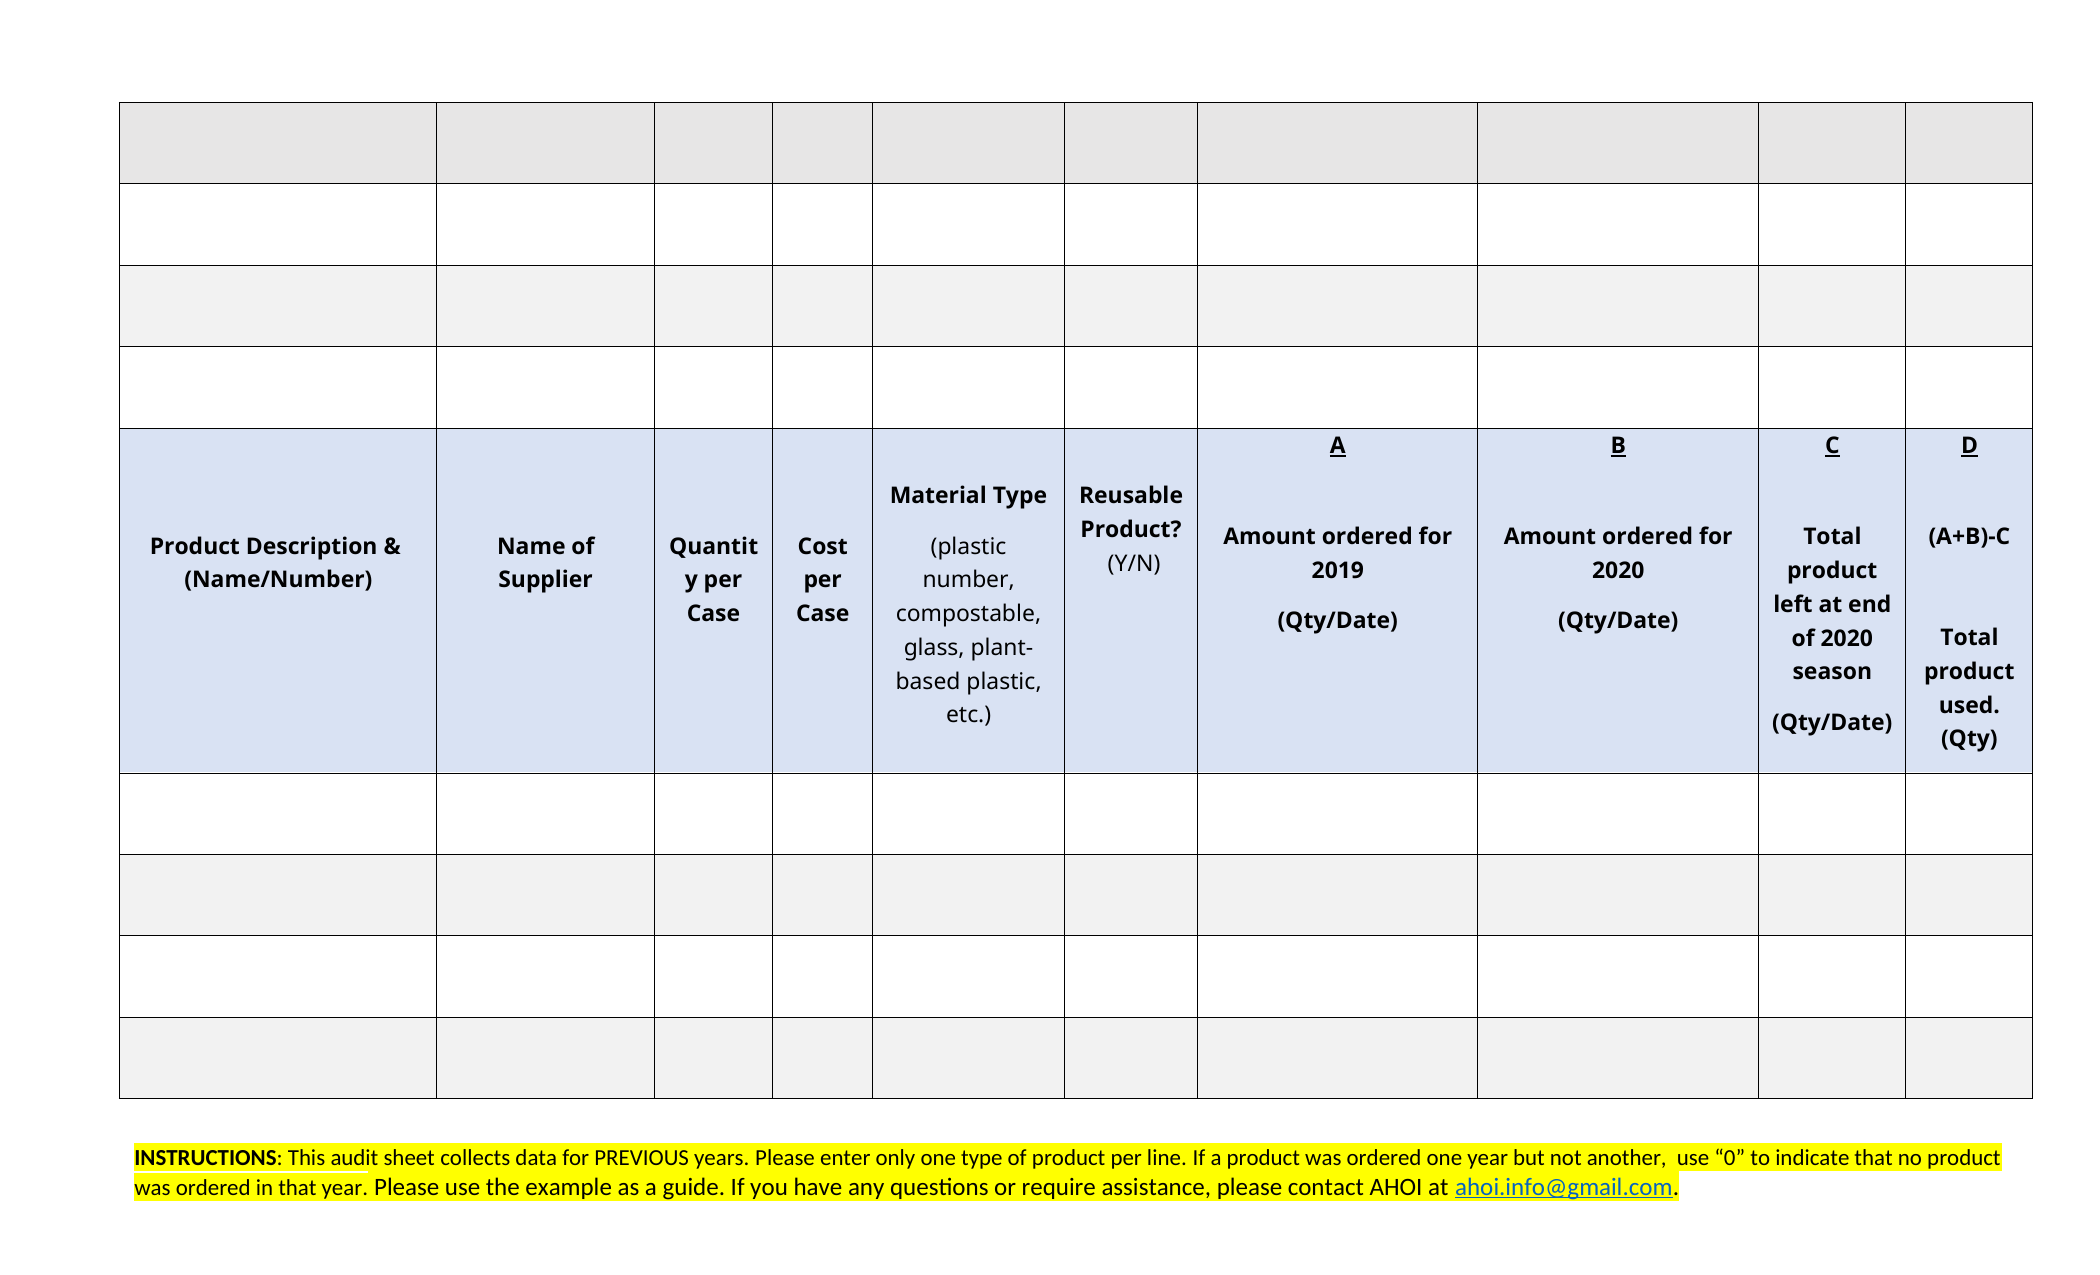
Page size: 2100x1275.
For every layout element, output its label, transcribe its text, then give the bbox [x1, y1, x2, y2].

table_cell B Amount ordered for 2020 (Qty/Date) [1478, 429, 1758, 772]
table_cell [437, 1018, 654, 1098]
table_cell [773, 347, 872, 428]
table_cell Product Description & (Name/Number) [120, 429, 436, 772]
table_cell Cost per Case [773, 429, 872, 772]
table_cell [1198, 936, 1477, 1017]
table_cell [1478, 103, 1758, 183]
table_cell [1906, 774, 2032, 854]
table_cell C Total product left at end of 2020 season (Qty/Date) [1759, 429, 1905, 772]
table_cell [120, 855, 436, 935]
table_cell D (A+B)-C Total product used. (Qty) [1906, 429, 2032, 772]
table_cell Reusable Product? (Y/N) [1065, 429, 1197, 772]
table_cell [773, 266, 872, 346]
table_cell [1906, 184, 2032, 265]
table_cell [1198, 1018, 1477, 1098]
table_cell [873, 103, 1064, 183]
table_cell [1478, 184, 1758, 265]
table_cell [1065, 347, 1197, 428]
table_cell [1759, 1018, 1905, 1098]
table_cell [1759, 103, 1905, 183]
table_cell [1198, 266, 1477, 346]
table_cell [773, 1018, 872, 1098]
table_cell [1478, 855, 1758, 935]
table_cell [437, 774, 654, 854]
table_cell [1478, 266, 1758, 346]
table_cell [1198, 855, 1477, 935]
table_cell [655, 936, 772, 1017]
table_cell [120, 347, 436, 428]
table_cell [655, 103, 772, 183]
table_cell [437, 936, 654, 1017]
table_cell [437, 855, 654, 935]
table_cell [1759, 936, 1905, 1017]
table_cell [1478, 936, 1758, 1017]
table_cell A Amount ordered for 2019 (Qty/Date) [1198, 429, 1477, 772]
table_cell [873, 1018, 1064, 1098]
table_cell [1906, 347, 2032, 428]
table_cell [437, 266, 654, 346]
table_cell Name of Supplier [437, 429, 654, 772]
table_cell [1065, 855, 1197, 935]
table_cell [1759, 266, 1905, 346]
table_cell [655, 184, 772, 265]
table_cell [1478, 1018, 1758, 1098]
table_cell [873, 266, 1064, 346]
table_cell [1198, 103, 1477, 183]
table_cell [655, 855, 772, 935]
table_cell [120, 266, 436, 346]
table_cell [437, 184, 654, 265]
table_cell [873, 184, 1064, 265]
table_cell [773, 774, 872, 854]
table_cell [1065, 184, 1197, 265]
table_cell [1759, 855, 1905, 935]
table_cell [120, 1018, 436, 1098]
table_cell [1065, 936, 1197, 1017]
table_cell [437, 103, 654, 183]
table_cell [1065, 103, 1197, 183]
table_cell [873, 347, 1064, 428]
table_cell [437, 347, 654, 428]
table_cell [1198, 184, 1477, 265]
table_cell [773, 184, 872, 265]
table_cell [1478, 347, 1758, 428]
table_cell [1065, 266, 1197, 346]
table_cell [1478, 774, 1758, 854]
table_cell [120, 103, 436, 183]
table_cell [120, 936, 436, 1017]
table_cell [773, 855, 872, 935]
table_cell [1906, 1018, 2032, 1098]
table_cell [873, 855, 1064, 935]
table_cell [1065, 774, 1197, 854]
table_cell [655, 1018, 772, 1098]
table_cell Quantity per Case [655, 429, 772, 772]
table_cell [773, 936, 872, 1017]
table_cell [1198, 347, 1477, 428]
table_cell [1198, 774, 1477, 854]
table_cell [873, 774, 1064, 854]
table_cell [1906, 855, 2032, 935]
table_cell [655, 774, 772, 854]
table_cell [1759, 184, 1905, 265]
table_cell [1906, 103, 2032, 183]
table_cell Material Type (plastic number, compostable, glass, plant-based plastic, etc.) [873, 429, 1064, 772]
table_cell [1759, 347, 1905, 428]
table_cell [773, 103, 872, 183]
table_cell [1759, 774, 1905, 854]
table_cell [1065, 1018, 1197, 1098]
table_cell [1906, 936, 2032, 1017]
table_cell [655, 347, 772, 428]
table_cell [120, 774, 436, 854]
table_cell [120, 184, 436, 265]
table_cell [655, 266, 772, 346]
table_cell [1906, 266, 2032, 346]
table_cell [873, 936, 1064, 1017]
